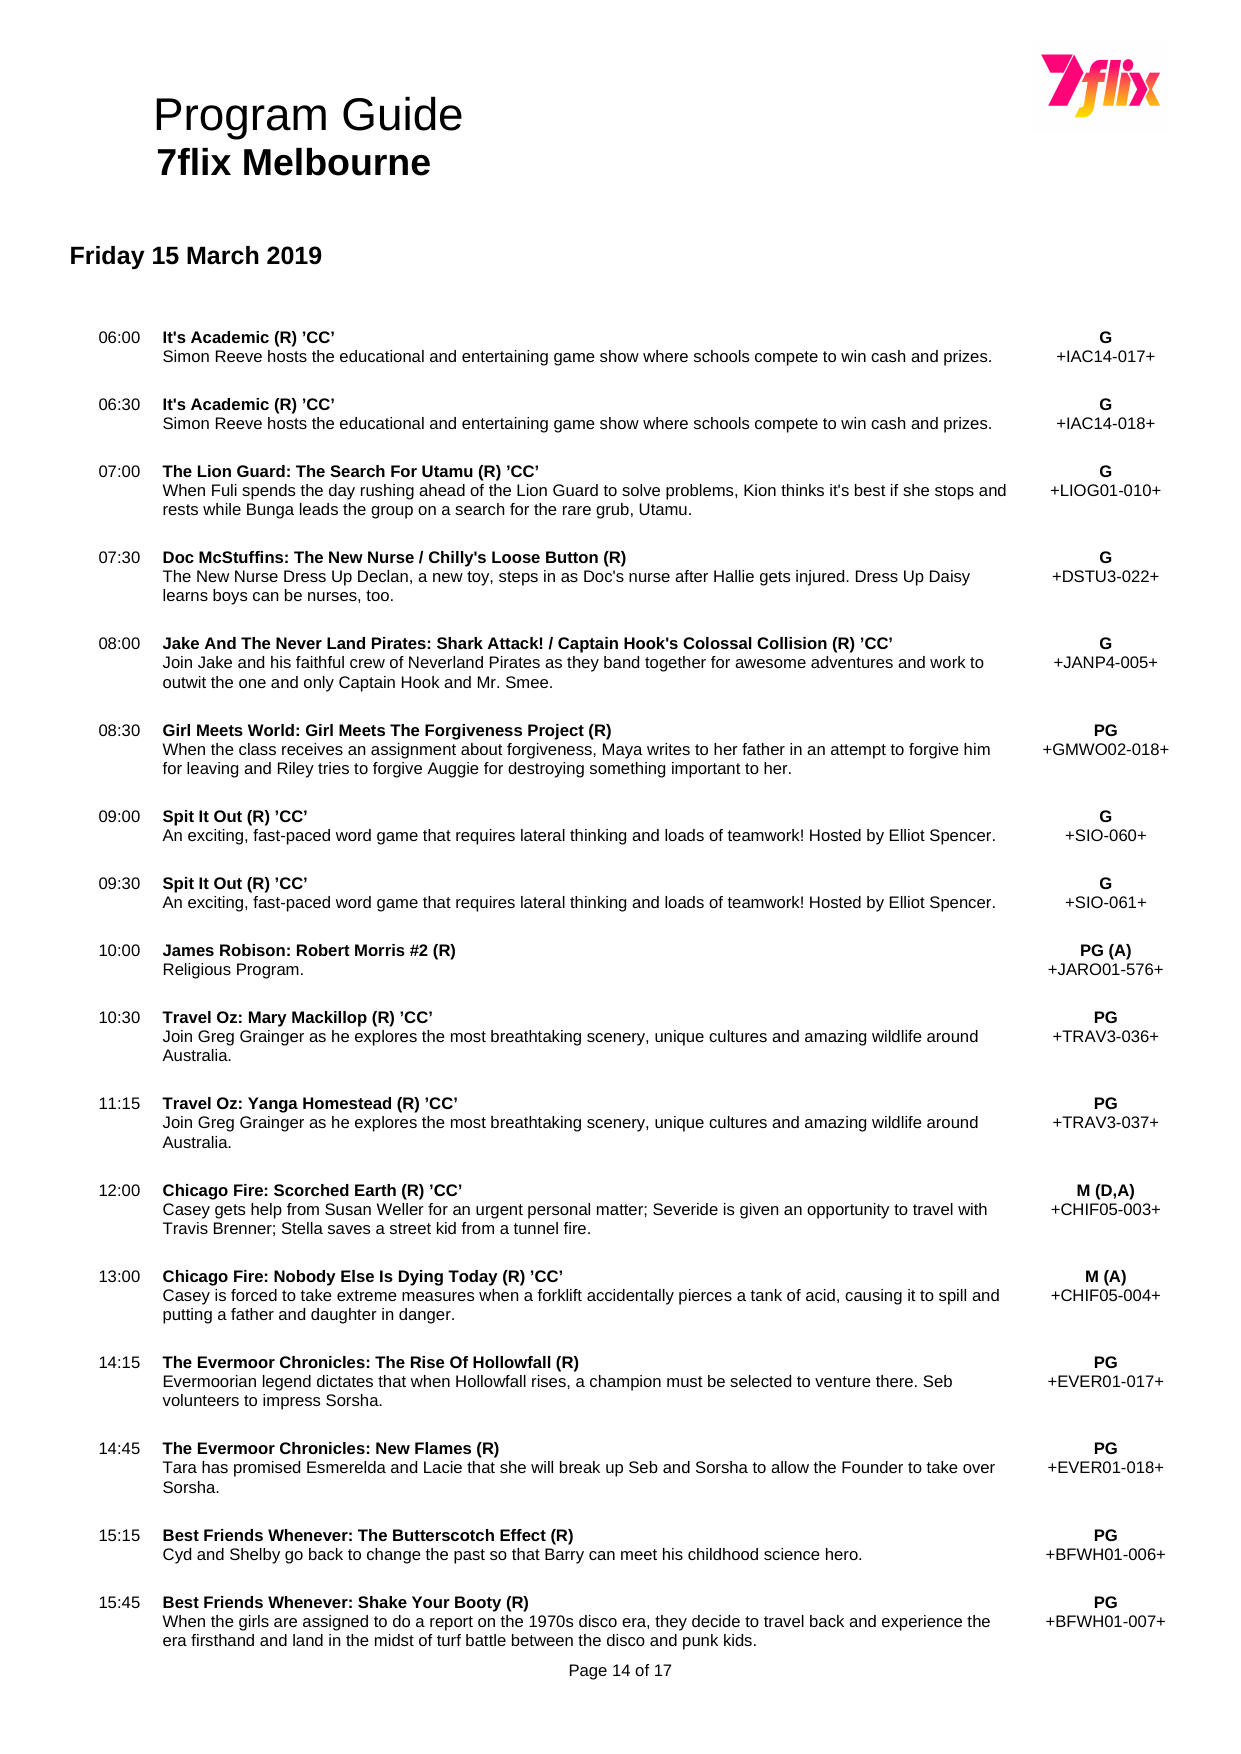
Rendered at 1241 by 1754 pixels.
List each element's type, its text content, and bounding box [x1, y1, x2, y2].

table_header 14:45 [51, 1439, 151, 1497]
table_header 11:15 [51, 1094, 151, 1152]
table_header 14:15 [51, 1353, 151, 1410]
table_header 08:30 [51, 720, 151, 778]
table_header 10:00 [51, 941, 151, 979]
table_header Jake And The Never Land Pirates: Shark Attack! / Captain Hook's Colossal Collision (R) ’CC’ Join Jake and his faithful crew of Neverland Pirates as they band together for awesome adventures and work to outwit the one and only Captain Hook and Mr. Smee. [151, 634, 1022, 692]
table_header It's Academic (R) ’CC’ Simon Reeve hosts the educational and entertaining game show where schools compete to win cash and prizes. [151, 395, 1022, 433]
table_header James Robison: Robert Morris #2 (R) Religious Program. [151, 941, 1022, 979]
table_header PG +GMWO02-018+ [1022, 720, 1189, 778]
table_header 10:30 [51, 1008, 151, 1065]
table_header 12:00 [51, 1180, 151, 1238]
table_header Best Friends Whenever: Shake Your Booty (R) When the girls are assigned to do a report on the 1970s disco era, they decide to travel back and experience the era firsthand and land in the midst of turf battle between the disco and punk kids. [151, 1593, 1022, 1650]
table_header 08:00 [51, 634, 151, 692]
table_header Travel Oz: Yanga Homestead (R) ’CC’ Join Greg Grainger as he explores the most breathtaking scenery, unique cultures and amazing wildlife around Australia. [151, 1094, 1022, 1152]
table_header Best Friends Whenever: The Butterscotch Effect (R) Cyd and Shelby go back to change the past so that Barry can meet his childhood science hero. [151, 1525, 1022, 1564]
table_header 07:00 [51, 462, 151, 519]
table_header Chicago Fire: Nobody Else Is Dying Today (R) ’CC’ Casey is forced to take extreme measures when a forklift accidentally pierces a tank of acid, causing it to spill and putting a father and daughter in danger. [151, 1267, 1022, 1324]
table_header G +JANP4-005+ [1022, 634, 1189, 692]
table_header G +SIO-060+ [1022, 807, 1189, 845]
table_header PG +BFWH01-007+ [1022, 1593, 1189, 1650]
table_header PG +EVER01-018+ [1022, 1439, 1189, 1497]
table_header 15:45 [51, 1593, 151, 1650]
table_header PG +TRAV3-036+ [1022, 1008, 1189, 1065]
table_header 15:15 [51, 1525, 151, 1564]
table_header PG +EVER01-017+ [1022, 1353, 1189, 1410]
text Friday 15 March 2019 [62, 241, 1178, 270]
table_header 13:00 [51, 1267, 151, 1324]
table_header 09:30 [51, 874, 151, 912]
table_header Spit It Out (R) ’CC’ An exciting, fast-paced word game that requires lateral thinking and loads of teamwork! Hosted by Elliot Spencer. [151, 807, 1022, 845]
table_header G +IAC14-018+ [1022, 395, 1189, 433]
table_header PG (A) +JARO01-576+ [1022, 941, 1189, 979]
table_header M (A) +CHIF05-004+ [1022, 1267, 1189, 1324]
table_header 09:00 [51, 807, 151, 845]
table_header PG +BFWH01-006+ [1022, 1525, 1189, 1564]
table_header The Evermoor Chronicles: The Rise Of Hollowfall (R) Evermoorian legend dictates that when Hollowfall rises, a champion must be selected to venture there. Seb volunteers to impress Sorsha. [151, 1353, 1022, 1410]
table_header Spit It Out (R) ’CC’ An exciting, fast-paced word game that requires lateral thinking and loads of teamwork! Hosted by Elliot Spencer. [151, 874, 1022, 912]
table_header G +IAC14-017+ [1022, 328, 1189, 366]
table_header G +DSTU3-022+ [1022, 548, 1189, 605]
table_header The Lion Guard: The Search For Utamu (R) ’CC’ When Fuli spends the day rushing ahead of the Lion Guard to solve problems, Kion thinks it's best if she stops and rests while Bunga leads the group on a search for the rare grub, Utamu. [151, 462, 1022, 519]
table_header The Evermoor Chronicles: New Flames (R) Tara has promised Esmerelda and Lacie that she will break up Seb and Sorsha to allow the Founder to take over Sorsha. [151, 1439, 1022, 1497]
table_header 06:30 [51, 395, 151, 433]
table_header Travel Oz: Mary Mackillop (R) ’CC’ Join Greg Grainger as he explores the most breathtaking scenery, unique cultures and amazing wildlife around Australia. [151, 1008, 1022, 1065]
table_header G +LIOG01-010+ [1022, 462, 1189, 519]
table_header Chicago Fire: Scorched Earth (R) ’CC’ Casey gets help from Susan Weller for an urgent personal matter; Severide is given an opportunity to travel with Travis Brenner; Stella saves a street kid from a tunnel fire. [151, 1180, 1022, 1238]
table_header 07:30 [51, 548, 151, 605]
table_header Girl Meets World: Girl Meets The Forgiveness Project (R) When the class receives an assignment about forgiveness, Maya writes to her father in an attempt to forgive him for leaving and Riley tries to forgive Auggie for destroying something important to her. [151, 720, 1022, 778]
table_header Doc McStuffins: The New Nurse / Chilly's Loose Button (R) The New Nurse Dress Up Declan, a new toy, steps in as Doc's nurse after Hallie gets injured. Dress Up Daisy learns boys can be nurses, too. [151, 548, 1022, 605]
table_header 06:00 [51, 328, 151, 366]
table_header M (D,A) +CHIF05-003+ [1022, 1180, 1189, 1238]
table_header PG +TRAV3-037+ [1022, 1094, 1189, 1152]
table_header It's Academic (R) ’CC’ Simon Reeve hosts the educational and entertaining game show where schools compete to win cash and prizes. [151, 328, 1022, 366]
table_header G +SIO-061+ [1022, 874, 1189, 912]
picture [1031, 41, 1171, 131]
